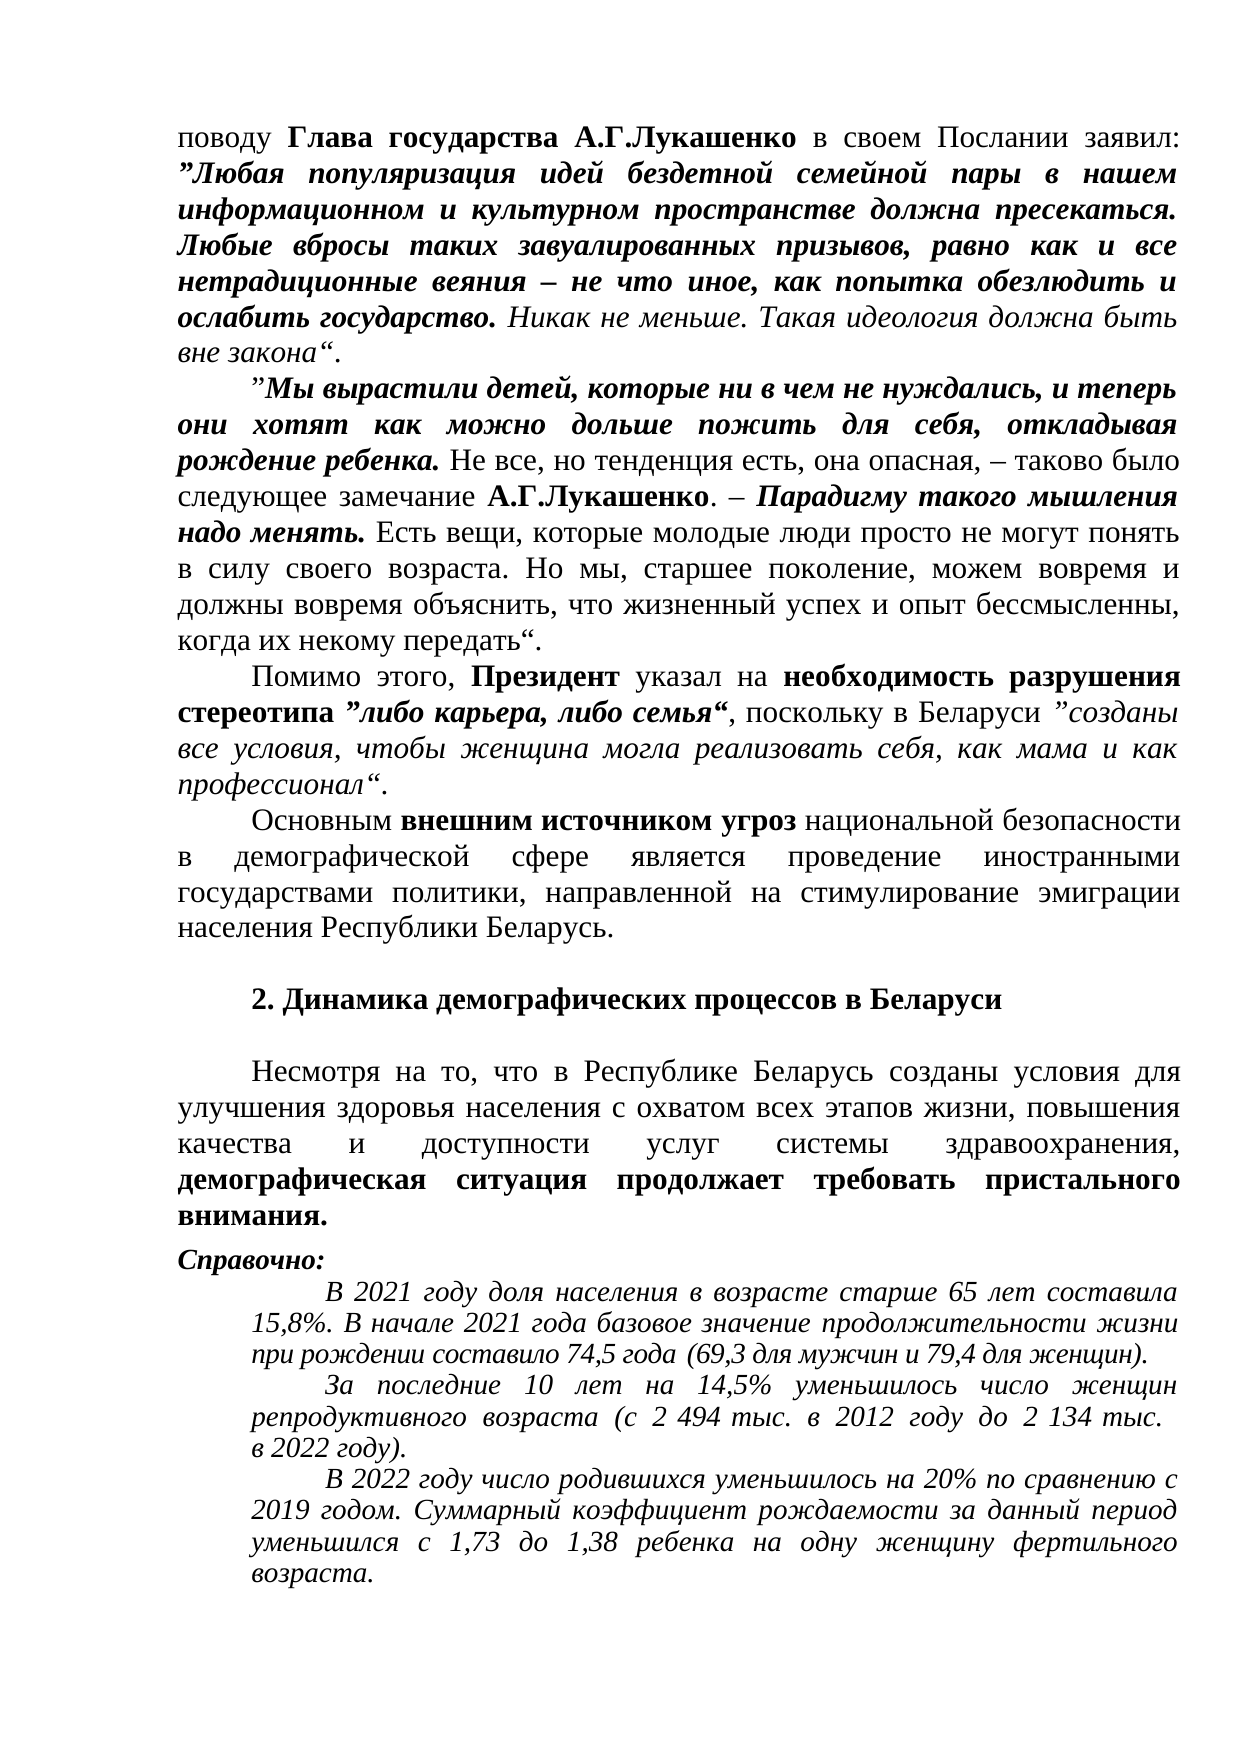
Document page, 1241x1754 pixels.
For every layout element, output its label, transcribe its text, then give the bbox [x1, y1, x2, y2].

text В 2022 году число родившихся уменьшилось на 20% по сравнению с 2019 годом. Суммарный коэффициент рождаемости за данный период уменьшился с 1,73 до 1,38 ребенка на одну женщину фертильного возраста. [251, 1463, 1181, 1588]
text 2. Динамика демографических процессов в Беларуси [177, 981, 1181, 1017]
text Несмотря на то, что в Республике Беларусь созданы условия для улучшения здоровья населения с охватом всех этапов жизни, повышения качества и доступности услуг системы здравоохранения, демографическая ситуация продолжает требовать пристального внимания. [177, 1052, 1181, 1232]
text В 2021 году доля населения в возрасте старше 65 лет составила 15,8%. В начале 2021 года базовое значение продолжительности жизни при рождении составило 74,5 года (69,3 для мужчин и 79,4 для женщин). [251, 1276, 1181, 1370]
text ”Мы вырастили детей, которые ни в чем не нуждались, и теперь они хотят как можно дольше пожить для себя, откладывая рождение ребенка. Не все, но тенденция есть, она опасная, – таково было следующее замечание А.Г.Лукашенко. – Парадигму такого мышления надо менять. Есть вещи, которые молодые люди просто не могут понять в силу своего возраста. Но мы, старшее поколение, можем вовремя и должны вовремя объяснить, что жизненный успех и опыт бессмысленны, когда их некому передать“. [177, 370, 1181, 657]
text Справочно: [177, 1245, 1181, 1276]
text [177, 118, 1181, 370]
text Помимо этого, Президент указал на необходимость разрушения стереотипа ”либо карьера, либо семья“, поскольку в Беларуси ”созданы все условия, чтобы женщина могла реализовать себя, как мама и как профессионал“. [177, 657, 1181, 801]
text Основным внешним источником угроз национальной безопасности в демографической сфере является проведение иностранными государствами политики, направленной на стимулирование эмиграции населения Республики Беларусь. [177, 801, 1181, 945]
text За последние 10 лет на 14,5% уменьшилось число женщин репродуктивного возраста (с 2 494 тыс. в 2012 году до 2 134 тыс. в 2022 году). [251, 1370, 1181, 1463]
